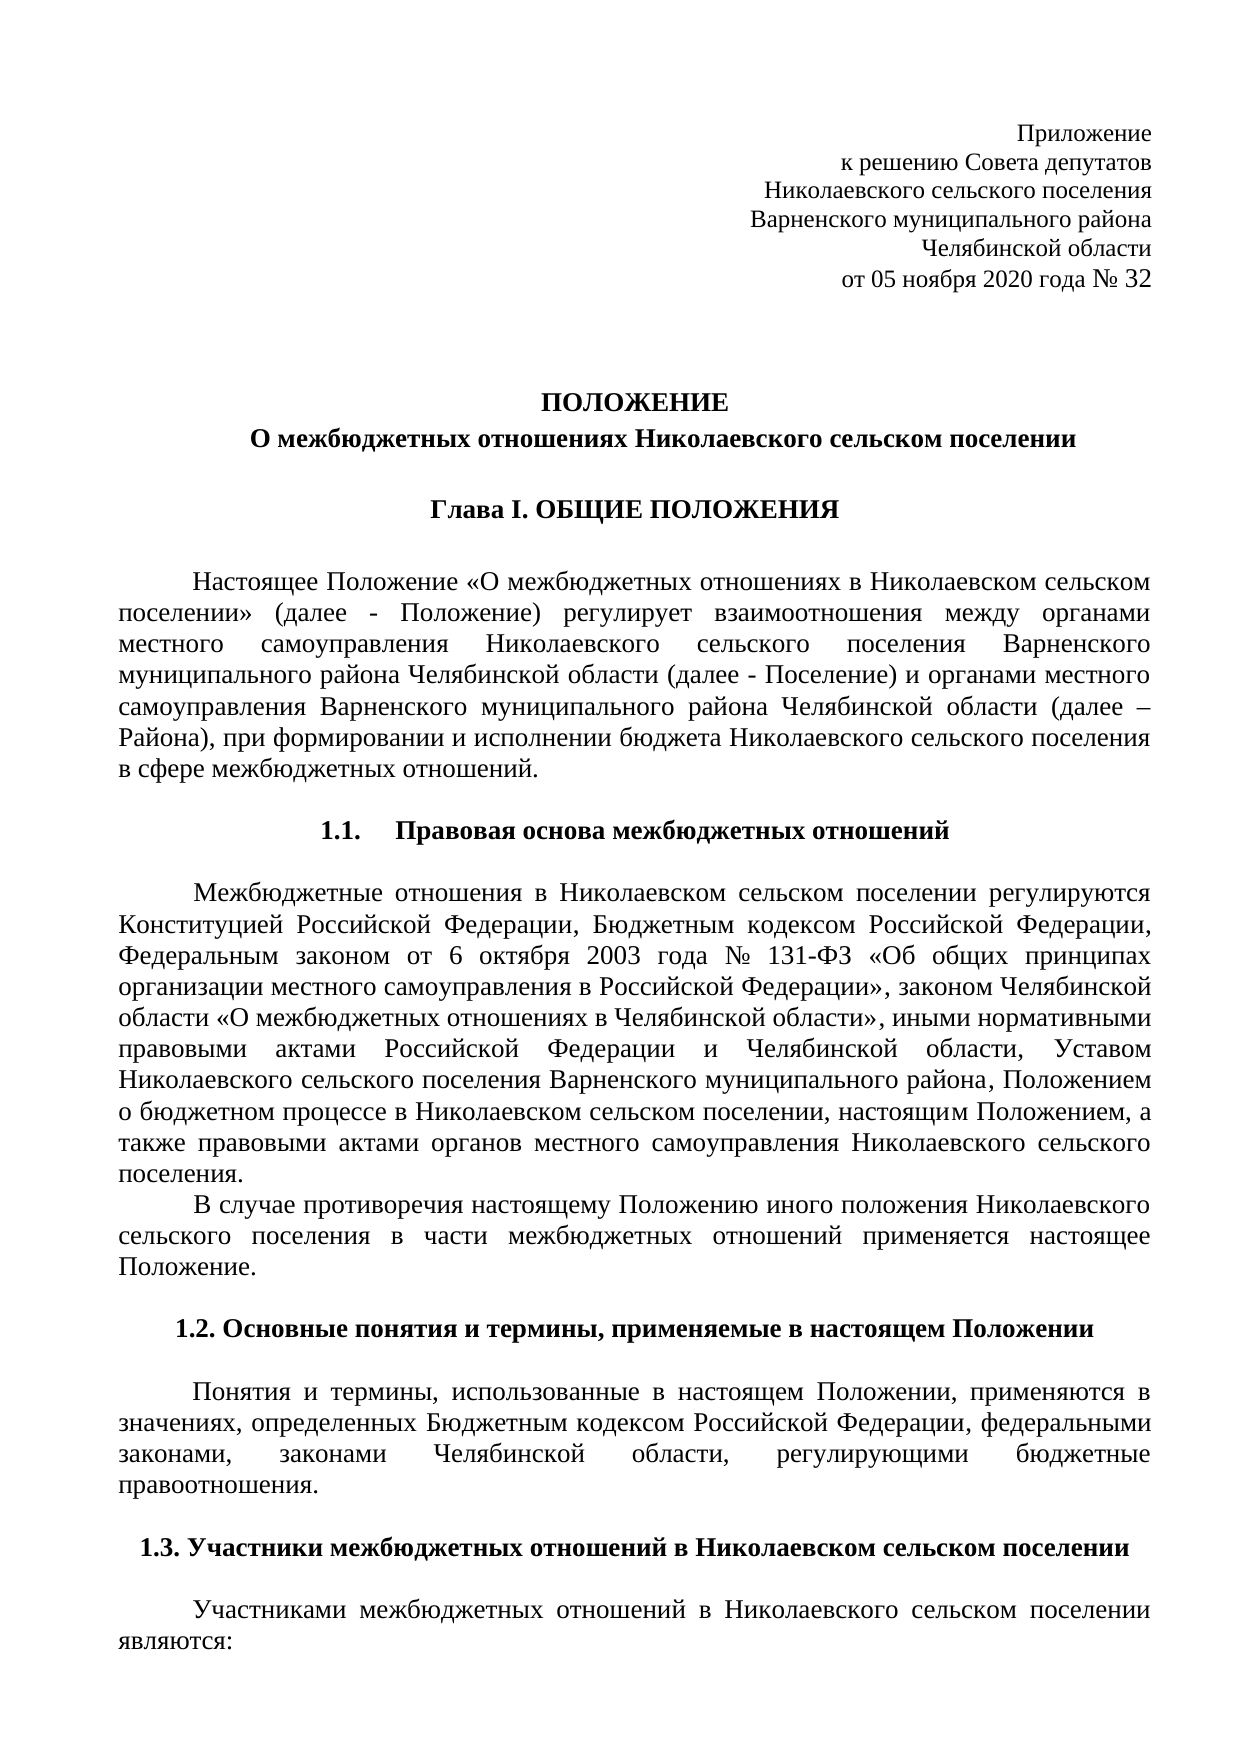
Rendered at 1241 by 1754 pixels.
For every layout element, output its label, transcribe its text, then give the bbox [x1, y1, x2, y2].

text от 05 ноября 2020 года № 32 [118, 262, 1152, 293]
text Варненского муниципального района [118, 204, 1152, 233]
text Глава I. ОБЩИЕ ПОЛОЖЕНИЯ [118, 494, 1152, 525]
text 1.2. Основные понятия и термины, применяемые в настоящем Положении [118, 1313, 1152, 1344]
text Участниками межбюджетных отношений в Николаевского сельском поселении являются: [118, 1593, 1152, 1655]
text к решению Совета депутатов [118, 147, 1152, 176]
text 1.3. Участники межбюджетных отношений в Николаевском сельском поселении [118, 1531, 1152, 1562]
text Приложение [118, 118, 1152, 147]
text Понятия и термины, использованные в настоящем Положении, применяются в значениях, определенных Бюджетным кодексом Российской Федерации, федеральными законами, законами Челябинской области, регулирующими бюджетные правоотношения. [118, 1375, 1152, 1499]
list В случае противоречия настоящему Положению иного положения Николаевского сельского поселения в части межбюджетных отношений применяется настоящее Положение. [118, 1188, 1152, 1281]
text Настоящее Положение «О межбюджетных отношениях в Николаевском сельском поселении» (далее - Положение) регулирует взаимоотношения между органами местного самоуправления Николаевского сельского поселения Варненского муниципального района Челябинской области (далее - Поселение) и органами местного самоуправления Варненского муниципального района Челябинской области (далее – Района), при формировании и исполнении бюджета Николаевского сельского поселения в сфере межбюджетных отношений. [118, 565, 1152, 783]
text Николаевского сельского поселения [118, 176, 1152, 204]
text ПОЛОЖЕНИЕ [118, 386, 1152, 418]
text О межбюджетных отношениях Николаевского сельском поселении [118, 422, 1152, 453]
list Правовая основа межбюджетных отношений [118, 814, 1152, 845]
text Челябинской области [118, 233, 1152, 262]
list Межбюджетные отношения в Николаевском сельском поселении регулируются Конституцией Российской Федерации, Бюджетным кодексом Российской Федерации, Федеральным законом от 6 октября 2003 года № 131-ФЗ «Об общих принципах организации местного самоуправления в Российской Федерации», законом Челябинской области «О межбюджетных отношениях в Челябинской области», иными нормативными правовыми актами Российской Федерации и Челябинской области, Уставом Николаевского сельского поселения Варненского муниципального района, Положением о бюджетном процессе в Николаевском сельском поселении, настоящим Положением, а также правовыми актами органов местного самоуправления Николаевского сельского поселения. [118, 877, 1152, 1188]
